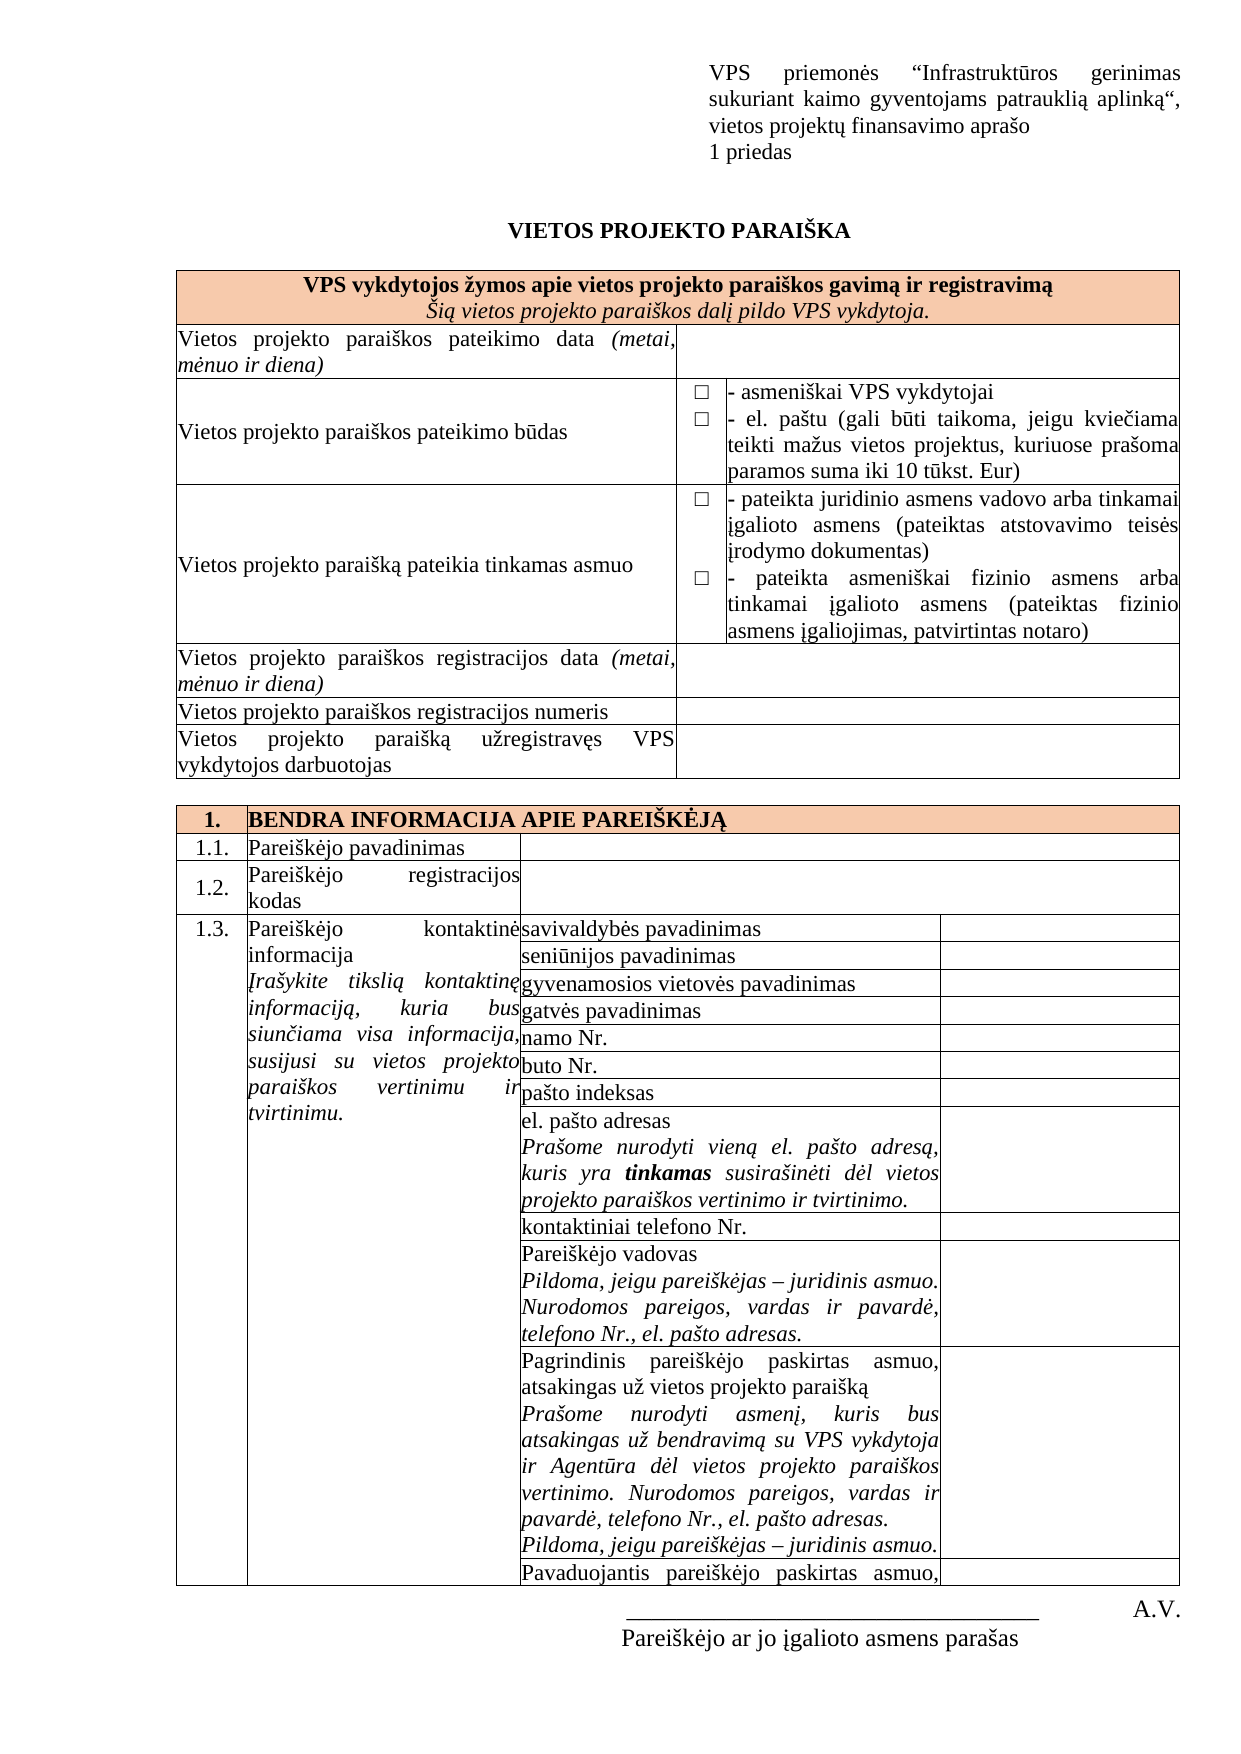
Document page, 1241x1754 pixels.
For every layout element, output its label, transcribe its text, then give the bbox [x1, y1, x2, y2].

table_cell Vietos projekto paraiškos registracijos numeris [177, 698, 676, 724]
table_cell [521, 1559, 940, 1585]
table_cell [941, 1241, 1179, 1346]
table_cell kontaktiniai telefono Nr. [521, 1213, 940, 1239]
table_cell seniūnijos pavadinimas [521, 942, 940, 969]
table_cell Pagrindinis pareiškėjo paskirtas asmuo, atsakingas už vietos projekto paraišką Prašome nurodyti asmenį, kuris bus atsakingas už bendravimą su VPS vykdytoja ir Agentūra dėl vietos projekto paraiškos vertinimo. Nurodomos pareigos, vardas ir pavardė, telefono Nr., el. pašto adresas. Pildoma, jeigu pareiškėjas – juridinis asmuo. [521, 1347, 940, 1558]
table_cell [677, 698, 1179, 724]
text VPS priemonės “Infrastruktūros gerinimas sukuriant kaimo gyventojams patrauklią aplinką“, vietos projektų finansavimo aprašo [709, 59, 1181, 138]
table_cell - pateikta juridinio asmens vadovo arba tinkamai įgalioto asmens (pateiktas atstovavimo teisės įrodymo dokumentas) - pateikta asmeniškai fizinio asmens arba tinkamai įgalioto asmens (pateiktas fizinio asmens įgaliojimas, patvirtintas notaro) [727, 485, 1179, 643]
table_cell [677, 725, 1179, 778]
table_cell [941, 915, 1179, 941]
table_cell Vietos projekto paraiškos registracijos data (metai, mėnuo ir diena) [177, 644, 676, 697]
table_cell [521, 834, 1179, 860]
table_cell savivaldybės pavadinimas [521, 915, 940, 941]
table_header VPS vykdytojos žymos apie vietos projekto paraiškos gavimą ir registravimą Šią vietos projekto paraiškos dalį pildo VPS vykdytoja. [177, 271, 1179, 324]
table_header 1. [177, 806, 247, 833]
table_cell Vietos projekto paraiškos pateikimo būdas [177, 379, 676, 484]
table_cell 1.1. [177, 834, 247, 860]
table_cell [677, 325, 1179, 377]
table_cell gyvenamosios vietovės pavadinimas [521, 970, 940, 996]
table_cell [941, 1079, 1179, 1106]
table_cell Vietos projekto paraišką užregistravęs VPS vykdytojos darbuotojas [177, 725, 676, 778]
table_cell Vietos projekto paraišką pateikia tinkamas asmuo [177, 485, 676, 643]
table_cell Pareiškėjo kontaktinė informacija Įrašykite tikslią kontaktinę informaciją, kuria bus siunčiama visa informacija, susijusi su vietos projekto paraiškos vertinimu ir tvirtinimu. [248, 915, 520, 1585]
table_cell Pareiškėjo registracijos kodas [248, 861, 520, 914]
text VIETOS PROJEKTO PARAIŠKA [177, 217, 1181, 243]
table_cell [941, 1213, 1179, 1239]
table_cell [941, 1025, 1179, 1051]
table_cell gatvės pavadinimas [521, 997, 940, 1023]
table_cell □ □ [677, 485, 726, 643]
table_cell - asmeniškai VPS vykdytojai - el. paštu (gali būti taikoma, jeigu kviečiama teikti mažus vietos projektus, kuriuose prašoma paramos suma iki 10 tūkst. Eur) [727, 379, 1179, 484]
table_cell Pareiškėjo pavadinimas [248, 834, 520, 860]
table_cell [941, 970, 1179, 996]
table_cell [941, 1347, 1179, 1558]
table_cell 1.3. [177, 915, 247, 1585]
table_cell [677, 644, 1179, 697]
table_cell [521, 861, 1179, 914]
table_cell [941, 1107, 1179, 1212]
table_header BENDRA INFORMACIJA APIE PAREIŠKĖJĄ [248, 806, 1179, 833]
table_cell el. pašto adresas Prašome nurodyti vieną el. pašto adresą, kuris yra tinkamas susirašinėti dėl vietos projekto paraiškos vertinimo ir tvirtinimo. [521, 1107, 940, 1212]
table_cell [941, 997, 1179, 1023]
table_cell Pareiškėjo vadovas Pildoma, jeigu pareiškėjas – juridinis asmuo. Nurodomos pareigos, vardas ir pavardė, telefono Nr., el. pašto adresas. [521, 1241, 940, 1346]
text 1 priedas [709, 138, 1181, 164]
table_cell [941, 1559, 1179, 1585]
table_cell pašto indeksas [521, 1079, 940, 1106]
table_cell □ □ [677, 379, 726, 484]
table_cell buto Nr. [521, 1052, 940, 1078]
table_cell [941, 1052, 1179, 1078]
table_cell namo Nr. [521, 1025, 940, 1051]
table_cell Vietos projekto paraiškos pateikimo data (metai, mėnuo ir diena) [177, 325, 676, 377]
table_cell 1.2. [177, 861, 247, 914]
table_cell [941, 942, 1179, 969]
